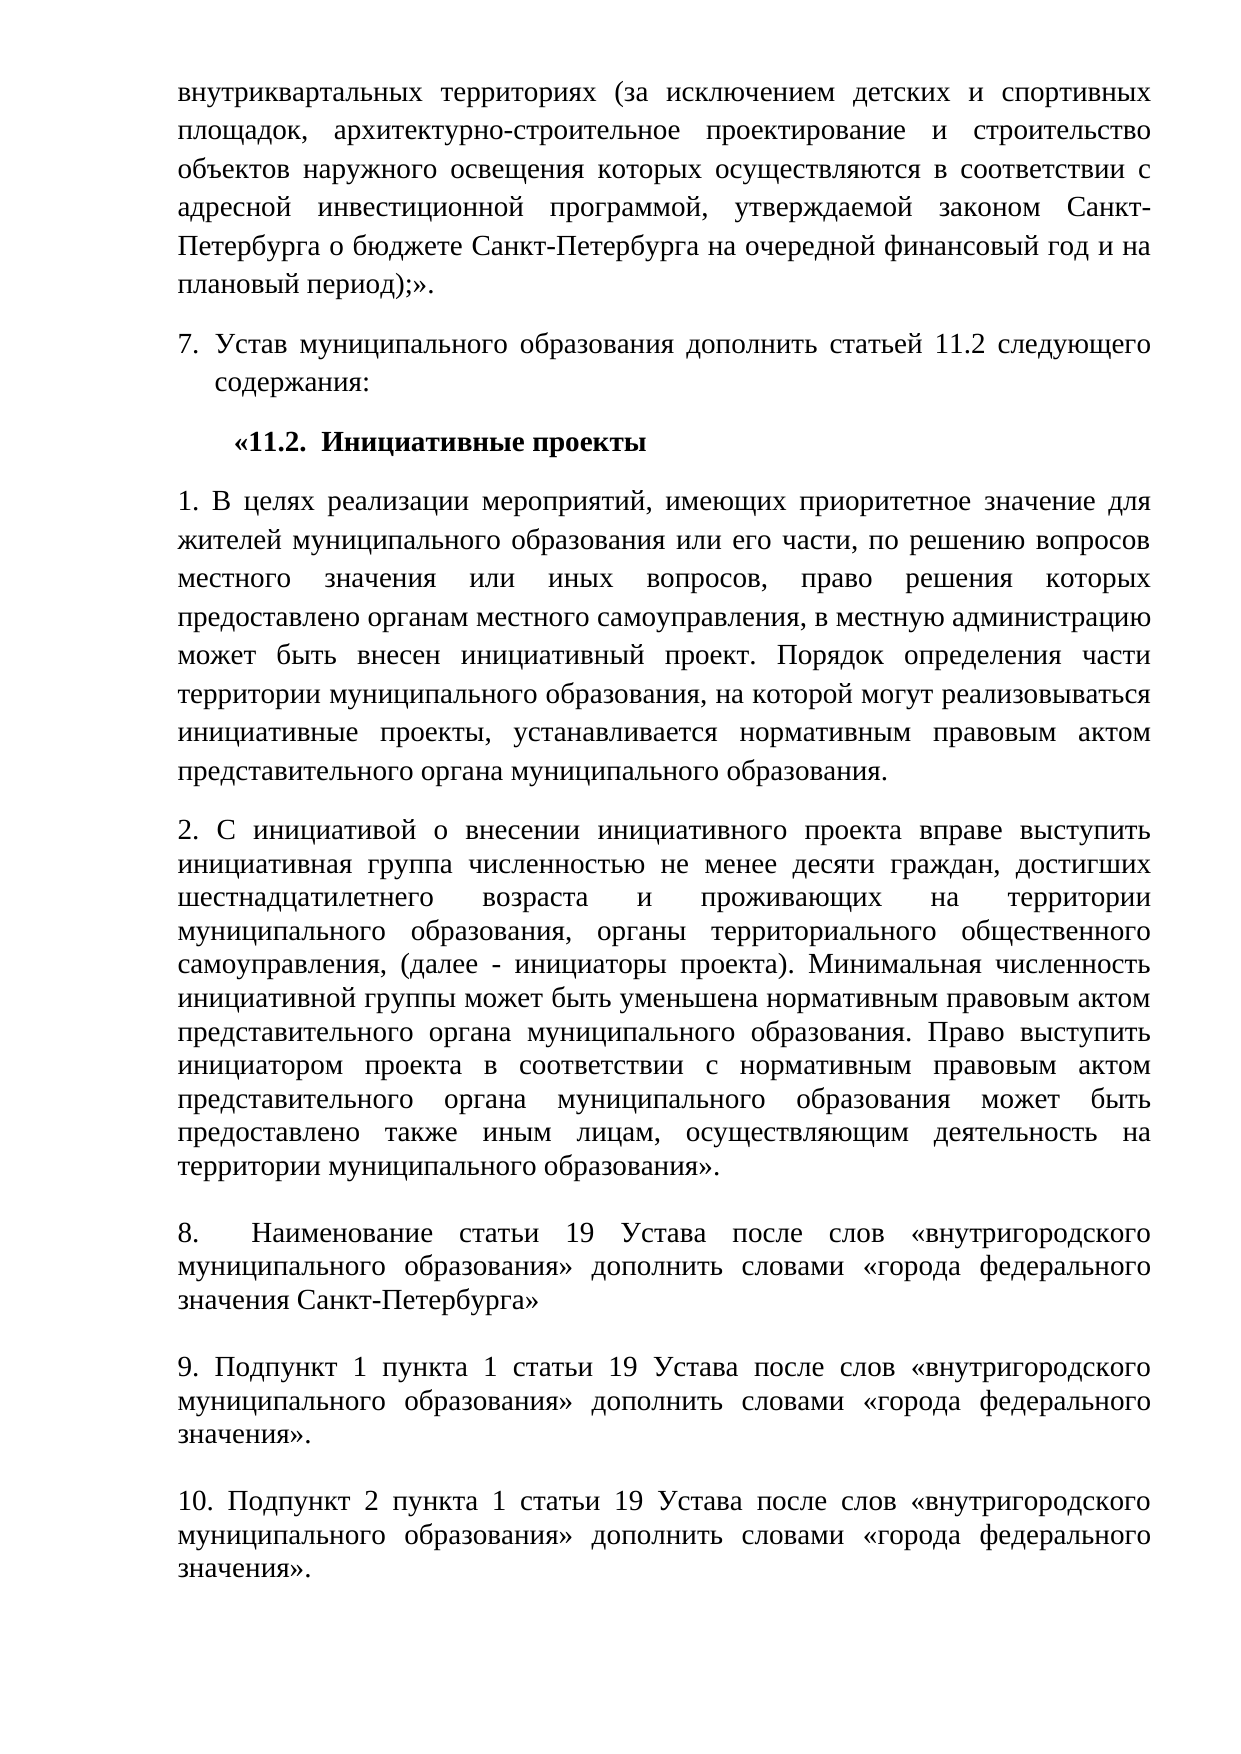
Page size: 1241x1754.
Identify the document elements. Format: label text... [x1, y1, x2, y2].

text «11.2. Инициативные проекты [177, 424, 1152, 457]
text 2. С инициативой о внесении инициативного проекта вправе выступить инициативная группа численностью не менее десяти граждан, достигших шестнадцатилетнего возраста и проживающих на территории муниципального образования, органы территориального общественного самоуправления, (далее - инициаторы проекта). Минимальная численность инициативной группы может быть уменьшена нормативным правовым актом представительного органа муниципального образования. Право выступить инициатором проекта в соответствии с нормативным правовым актом представительного органа муниципального образования может быть предоставлено также иным лицам, осуществляющим деятельность на территории муниципального образования». [177, 812, 1152, 1181]
list Наименование статьи 19 Устава после слов «внутригородского муниципального образования» дополнить словами «города федерального значения Санкт-Петербурга» [177, 1215, 1152, 1316]
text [177, 74, 1152, 300]
text 9. Подпункт 1 пункта 1 статьи 19 Устава после слов «внутригородского муниципального образования» дополнить словами «города федерального значения». [177, 1349, 1152, 1450]
text 10. Подпункт 2 пункта 1 статьи 19 Устава после слов «внутригородского муниципального образования» дополнить словами «города федерального значения». [177, 1483, 1152, 1584]
text 1. В целях реализации мероприятий, имеющих приоритетное значение для жителей муниципального образования или его части, по решению вопросов местного значения или иных вопросов, право решения которых предоставлено органам местного самоуправления, в местную администрацию может быть внесен инициативный проект. Порядок определения части территории муниципального образования, на которой могут реализовываться инициативные проекты, устанавливается нормативным правовым актом представительного органа муниципального образования. [177, 483, 1152, 787]
list Устав муниципального образования дополнить статьей 11.2 следующего содержания: [177, 326, 1152, 398]
